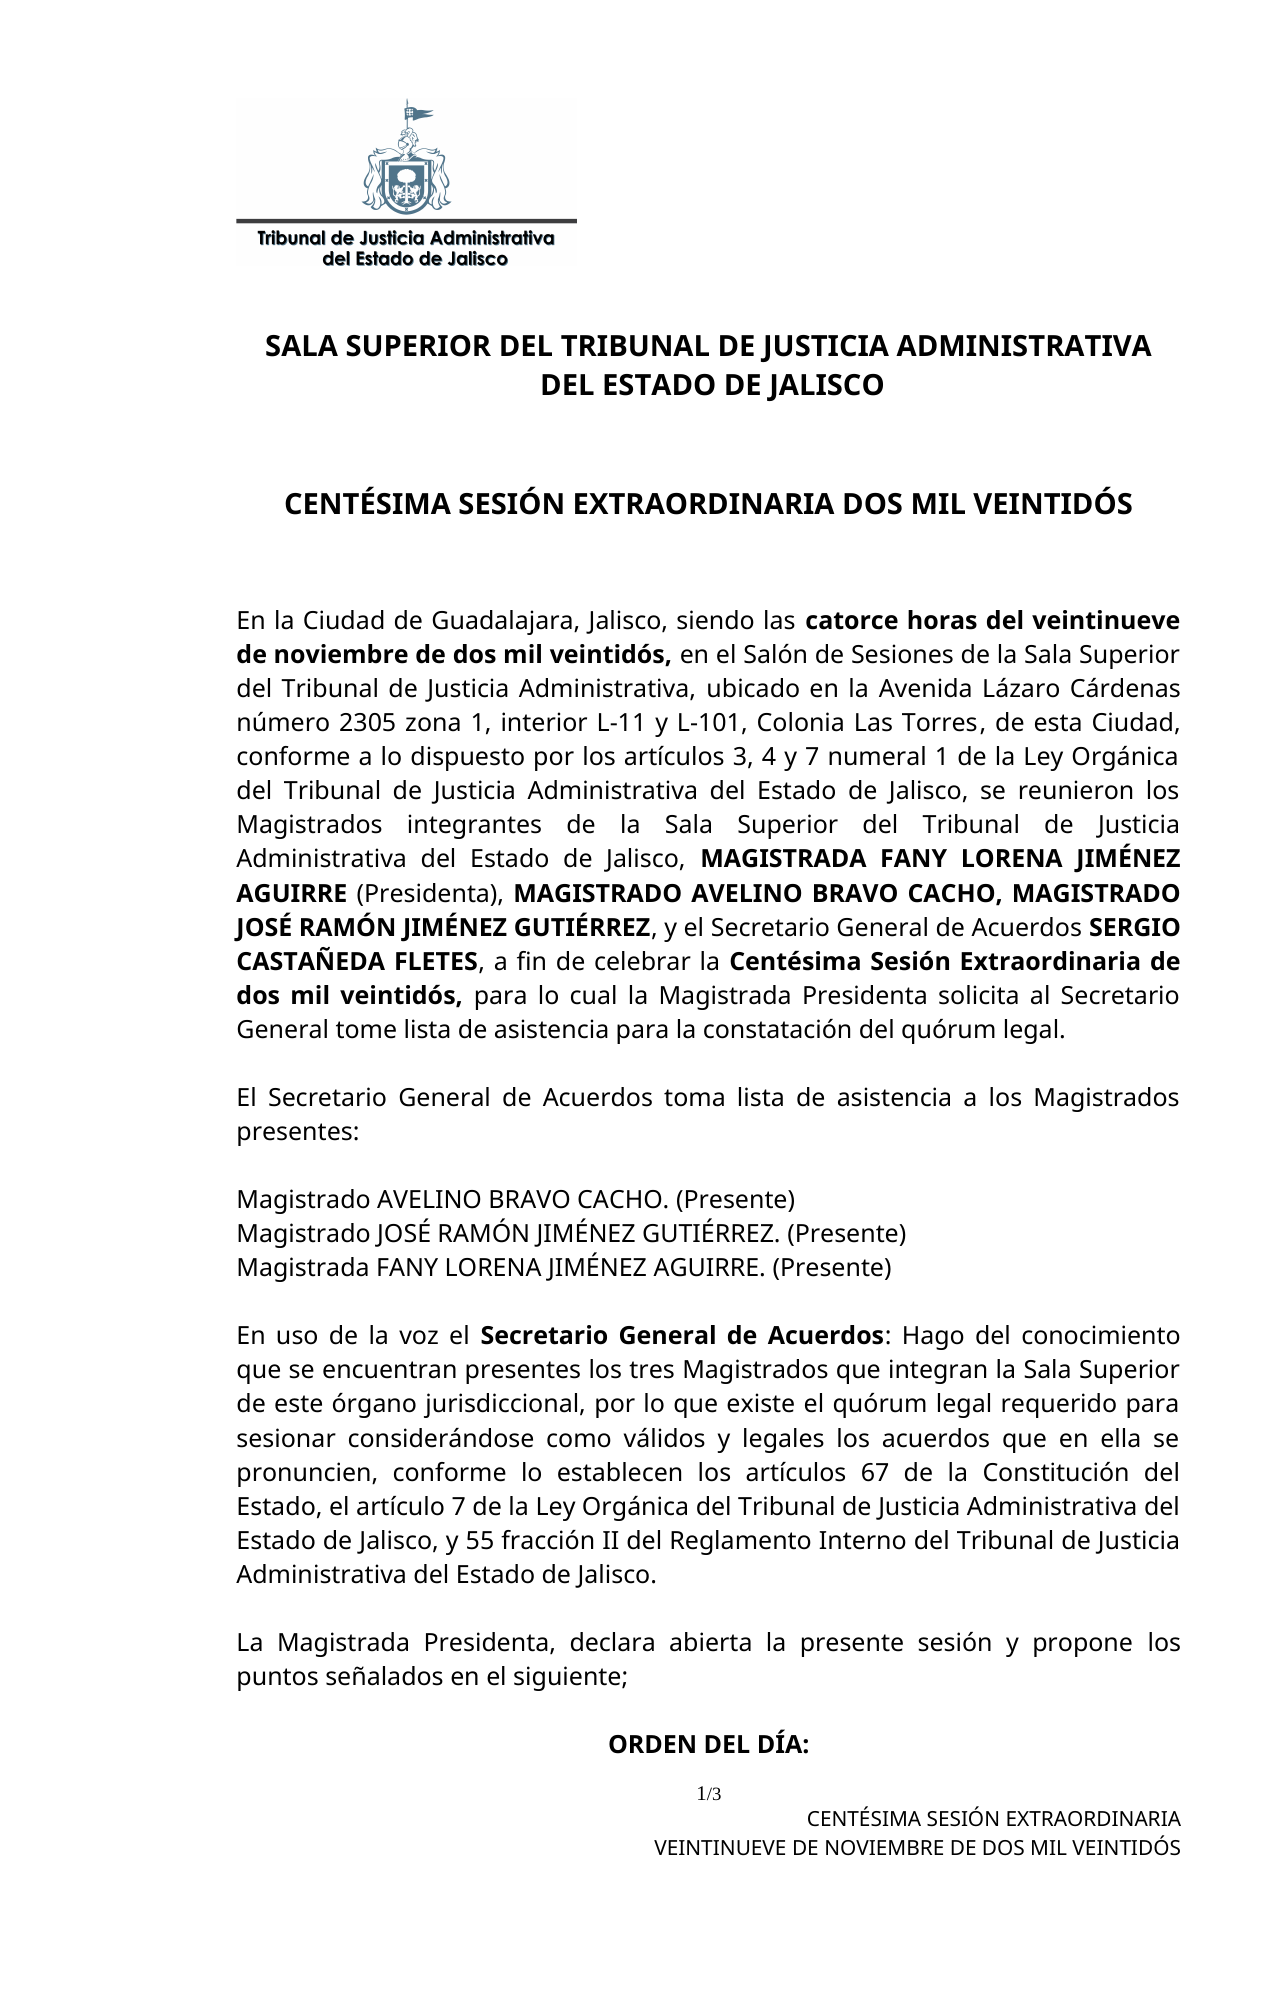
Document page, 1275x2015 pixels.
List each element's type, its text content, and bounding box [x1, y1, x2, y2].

text La Magistrada Presidenta, declara abierta la presente sesión y propone los puntos señalados en el siguiente; [236, 1624, 1181, 1693]
text CENTÉSIMA SESIÓN EXTRAORDINARIA DOS MIL VEINTIDÓS [236, 484, 1181, 523]
text Magistrada FANY LORENA JIMÉNEZ AGUIRRE. (Presente) [236, 1250, 1181, 1284]
text DEL ESTADO DE JALISCO [236, 364, 1181, 404]
text El Secretario General de Acuerdos toma lista de asistencia a los Magistrados presentes: [236, 1079, 1181, 1148]
text Magistrado AVELINO BRAVO CACHO. (Presente) [236, 1182, 1181, 1216]
text En uso de la voz el Secretario General de Acuerdos: Hago del conocimiento que se encuentran presentes los tres Magistrados que integran la Sala Superior de este órgano jurisdiccional, por lo que existe el quórum legal requerido para sesionar considerándose como válidos y legales los acuerdos que en ella se pronuncien, conforme lo establecen los artículos 67 de la Constitución del Estado, el artículo 7 de la Ley Orgánica del Tribunal de Justicia Administrativa del Estado de Jalisco, y 55 fracción II del Reglamento Interno del Tribunal de Justicia Administrativa del Estado de Jalisco. [236, 1318, 1181, 1591]
picture [236, 98, 577, 266]
text Magistrado JOSÉ RAMÓN JIMÉNEZ GUTIÉRREZ. (Presente) [236, 1216, 1181, 1250]
text En la Ciudad de Guadalajara, Jalisco, siendo las catorce horas del veintinueve de noviembre de dos mil veintidós, en el Salón de Sesiones de la Sala Superior del Tribunal de Justicia Administrativa, ubicado en la Avenida Lázaro Cárdenas número 2305 zona 1, interior L-11 y L-101, Colonia Las Torres, de esta Ciudad, conforme a lo dispuesto por los artículos 3, 4 y 7 numeral 1 de la Ley Orgánica del Tribunal de Justicia Administrativa del Estado de Jalisco, se reunieron los Magistrados integrantes de la Sala Superior del Tribunal de Justicia Administrativa del Estado de Jalisco, MAGISTRADA FANY LORENA JIMÉNEZ AGUIRRE (Presidenta), MAGISTRADO AVELINO BRAVO CACHO, MAGISTRADO JOSÉ RAMÓN JIMÉNEZ GUTIÉRREZ, y el Secretario General de Acuerdos SERGIO CASTAÑEDA FLETES, a fin de celebrar la Centésima Sesión Extraordinaria de dos mil veintidós, para lo cual la Magistrada Presidenta solicita al Secretario General tome lista de asistencia para la constatación del quórum legal. [236, 603, 1181, 1046]
text SALA SUPERIOR DEL TRIBUNAL DE JUSTICIA ADMINISTRATIVA [236, 325, 1181, 364]
text ORDEN DEL DÍA: [236, 1727, 1181, 1761]
